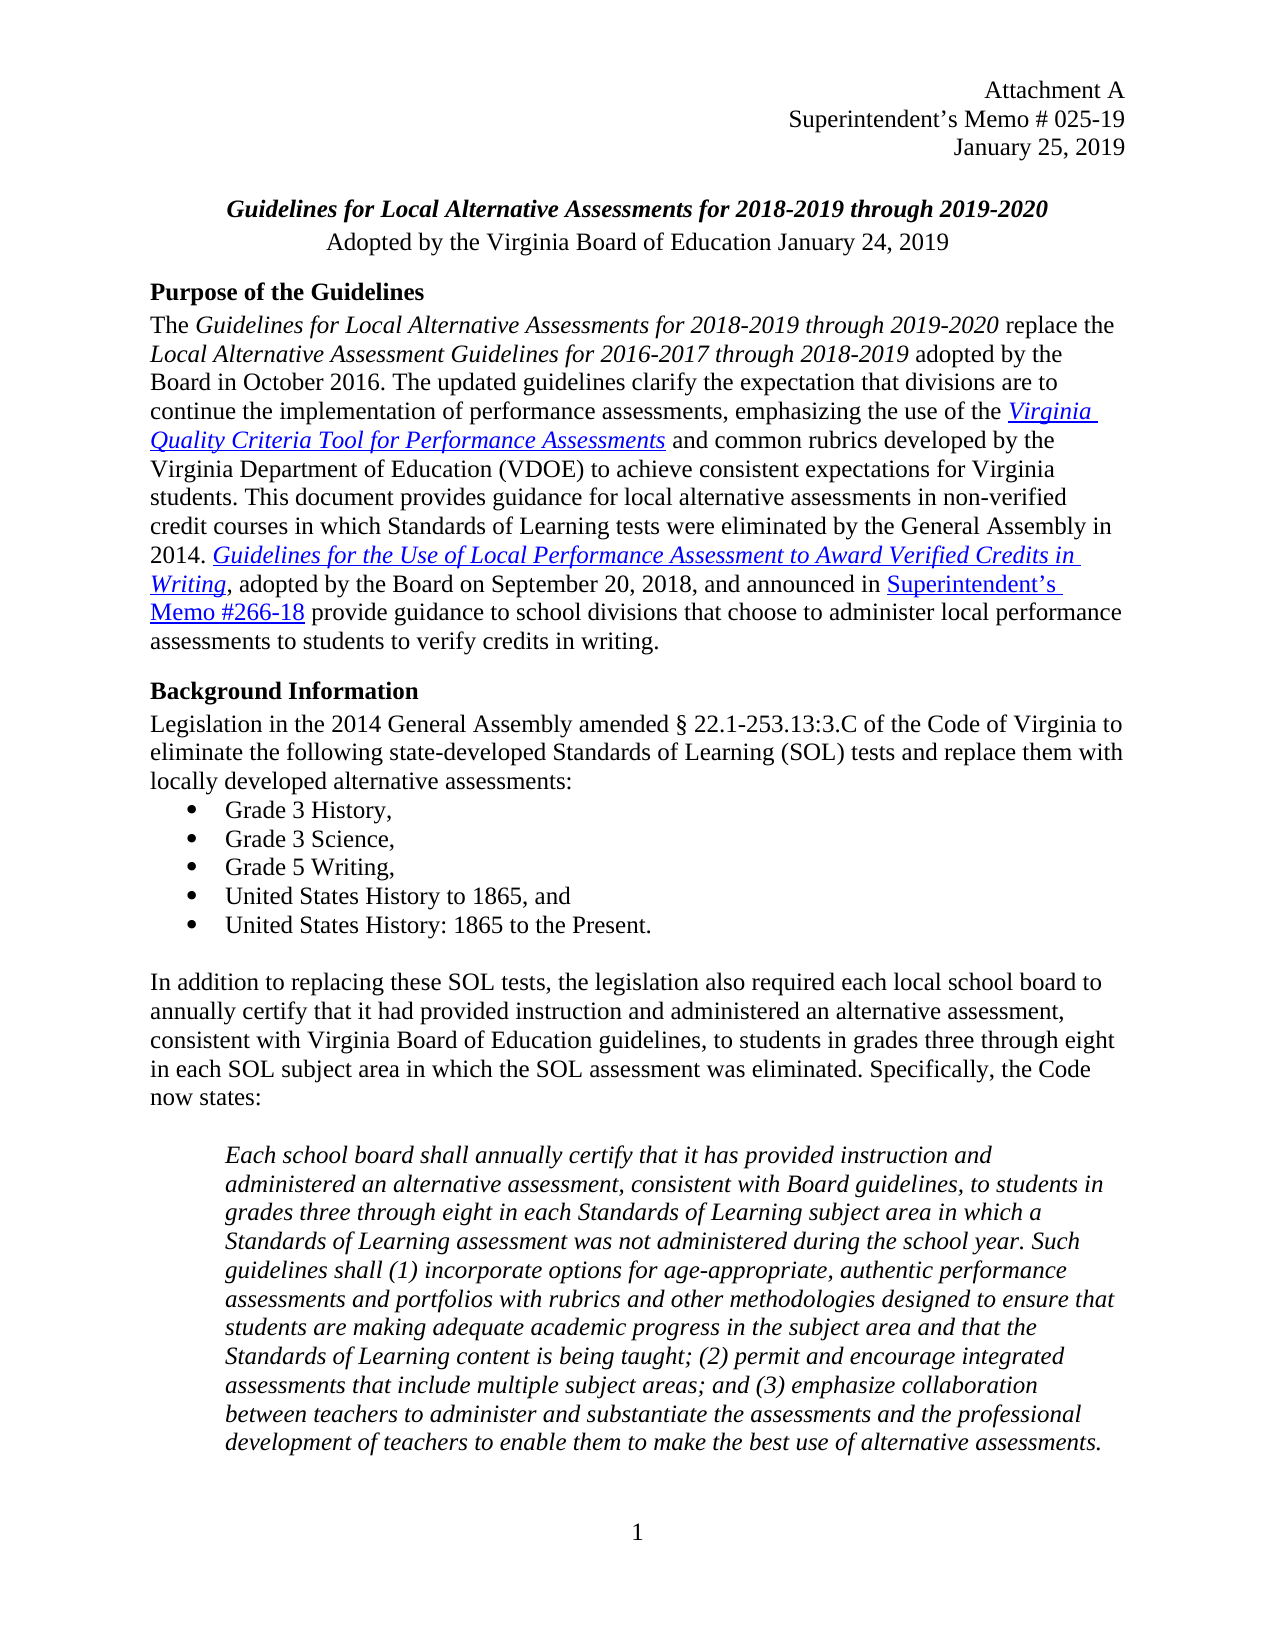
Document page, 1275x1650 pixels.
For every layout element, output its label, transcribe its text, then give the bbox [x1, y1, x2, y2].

subtitle Background Information [150, 676, 1125, 704]
text Each school board shall annually certify that it has provided instruction and administered an alternative assessment, consistent with Board guidelines, to students in grades three through eight in each Standards of Learning subject area in which a Standards of Learning assessment was not administered during the school year. Such guidelines shall (1) incorporate options for age-appropriate, authentic performance assessments and portfolios with rubrics and other methodologies designed to ensure that students are making adequate academic progress in the subject area and that the Standards of Learning content is being taught; (2) permit and encourage integrated assessments that include multiple subject areas; and (3) emphasize collaboration between teachers to administer and substantiate the assessments and the professional development of teachers to enable them to make the best use of alternative assessments. [225, 1140, 1125, 1456]
list Grade 3 History, [187, 795, 1125, 824]
text Legislation in the 2014 General Assembly amended § 22.1-253.13:3.C of the Code of Virginia to eliminate the following state-developed Standards of Learning (SOL) tests and replace them with locally developed alternative assessments: [150, 709, 1125, 795]
list Grade 5 Writing, [187, 852, 1125, 881]
subtitle Purpose of the Guidelines [150, 277, 1125, 306]
text Adopted by the Virginia Board of Education January 24, 2019 [150, 227, 1125, 256]
list United States History: 1865 to the Present. [187, 910, 1125, 939]
subtitle Guidelines for Local Alternative Assessments for 2018-2019 through 2019-2020 [150, 194, 1125, 223]
list Grade 3 Science, [187, 824, 1125, 852]
text In addition to replacing these SOL tests, the legislation also required each local school board to annually certify that it had provided instruction and administered an alternative assessment, consistent with Virginia Board of Education guidelines, to students in grades three through eight in each SOL subject area in which the SOL assessment was eliminated. Specifically, the Code now states: [150, 967, 1125, 1111]
text The Guidelines for Local Alternative Assessments for 2018-2019 through 2019-2020 replace the Local Alternative Assessment Guidelines for 2016-2017 through 2018-2019 adopted by the Board in October 2016. The updated guidelines clarify the expectation that divisions are to continue the implementation of performance assessments, emphasizing the use of the Virginia Quality Criteria Tool for Performance Assessments and common rubrics developed by the Virginia Department of Education (VDOE) to achieve consistent expectations for Virginia students. This document provides guidance for local alternative assessments in non-verified credit courses in which Standards of Learning tests were eliminated by the General Assembly in 2014. Guidelines for the Use of Local Performance Assessment to Award Verified Credits in Writing, adopted by the Board on September 20, 2018, and announced in Superintendent’s Memo #266-18 provide guidance to school divisions that choose to administer local performance assessments to students to verify credits in writing. [150, 310, 1125, 655]
list United States History to 1865, and [187, 881, 1125, 910]
